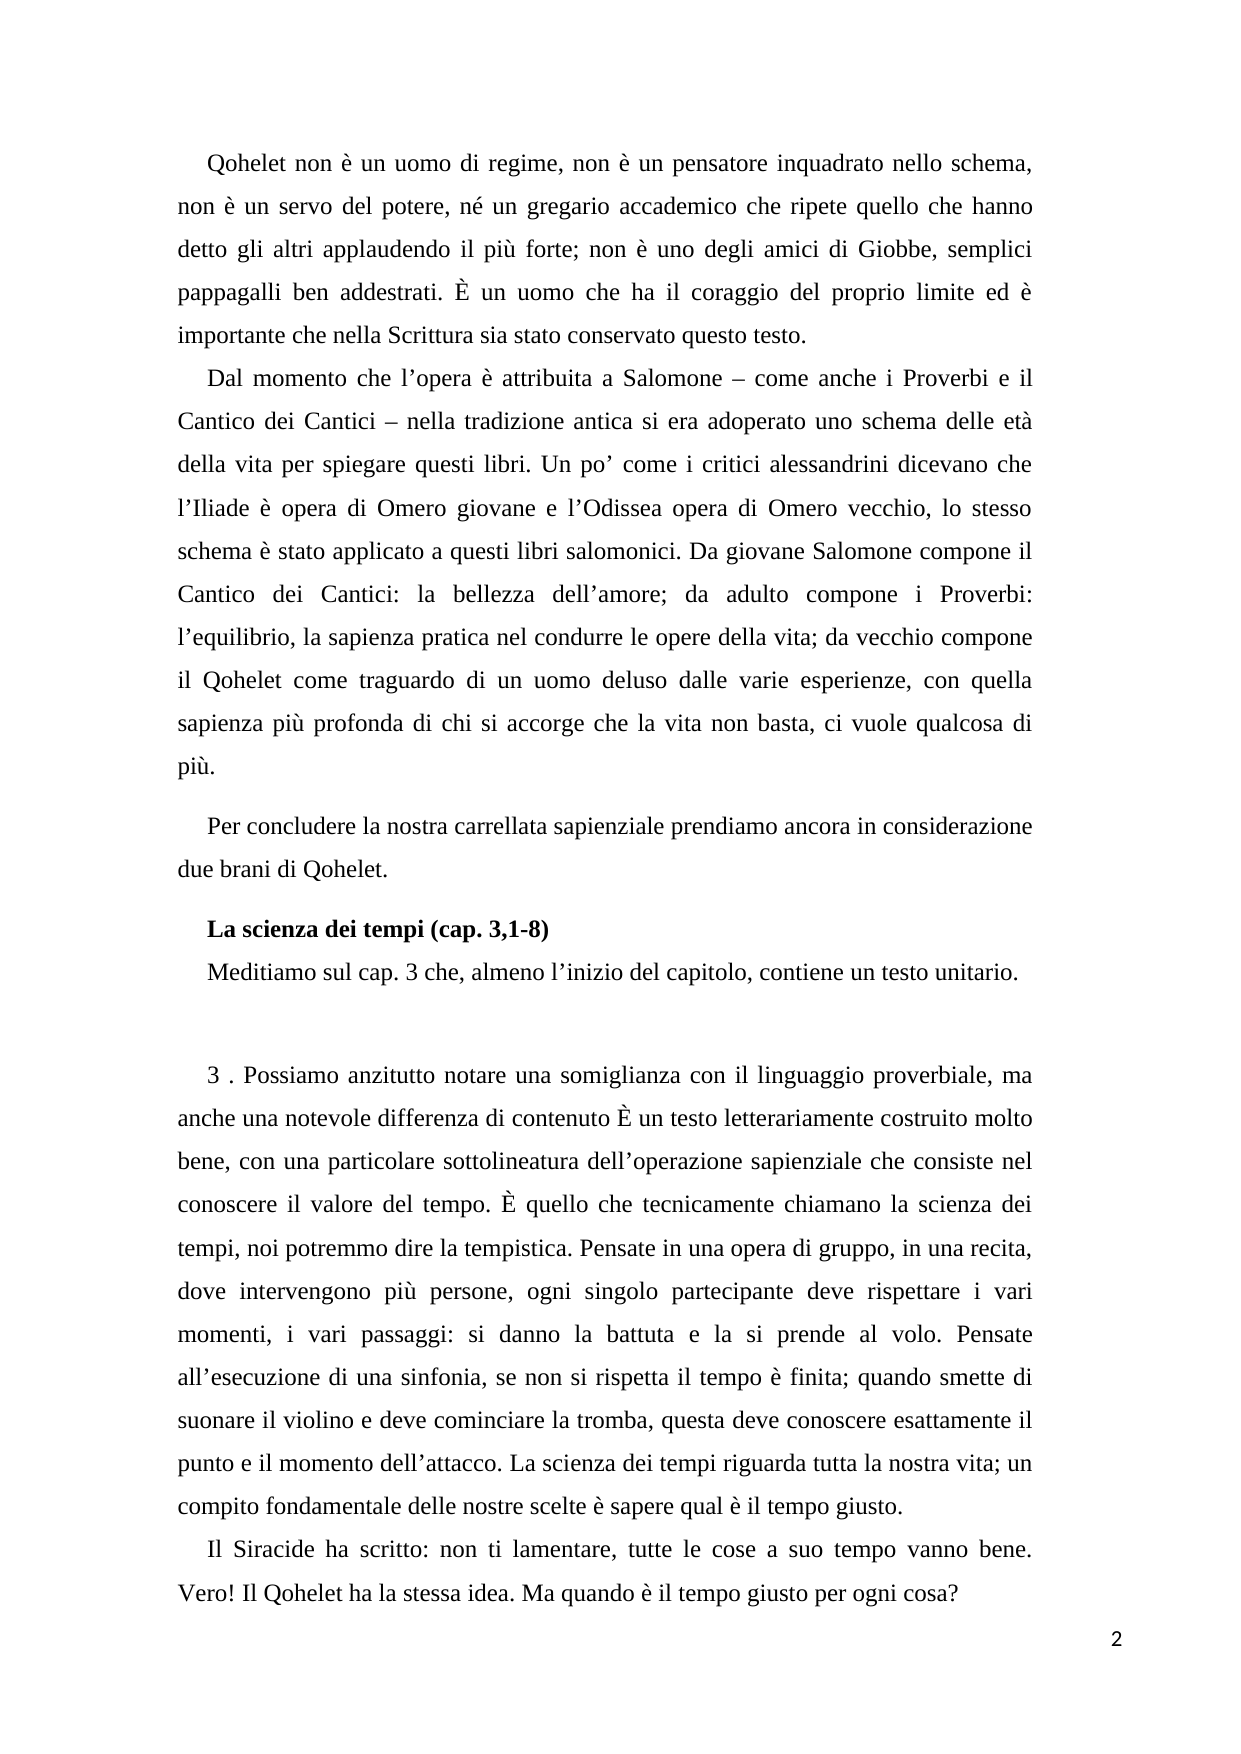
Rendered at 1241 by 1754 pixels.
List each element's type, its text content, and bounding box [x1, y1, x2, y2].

text Il Siracide ha scritto: non ti lamentare, tutte le cose a suo tempo vanno bene. Vero! Il Qohelet ha la stessa idea. Ma quando è il tempo giusto per ogni cosa? [177, 1534, 1034, 1606]
text Dal momento che l’opera è attribuita a Salomone – come anche i Proverbi e il Cantico dei Cantici – nella tradizione antica si era adoperato uno schema delle età della vita per spiegare questi libri. Un po’ come i critici alessandrini dicevano che l’Iliade è opera di Omero giovane e l’Odissea opera di Omero vecchio, lo stesso schema è stato applicato a questi libri salomonici. Da giovane Salomone compone il Cantico dei Cantici: la bellezza dell’amore; da adulto compone i Proverbi: l’equilibrio, la sapienza pratica nel condurre le opere della vita; da vecchio compone il Qohelet come traguardo di un uomo deluso dalle varie esperienze, con quella sapienza più profonda di chi si accorge che la vita non basta, ci vuole qualcosa di più. [177, 363, 1034, 780]
text Meditiamo sul cap. 3 che, almeno l’inizio del capitolo, contiene un testo unitario. [177, 957, 1034, 986]
text 3 . Possiamo anzitutto notare una somiglianza con il linguaggio proverbiale, ma anche una notevole differenza di contenuto È un testo letterariamente costruito molto bene, con una particolare sottolineatura dell’operazione sapienziale che consiste nel conoscere il valore del tempo. È quello che tecnicamente chiamano la scienza dei tempi, noi potremmo dire la tempistica. Pensate in una opera di gruppo, in una recita, dove intervengono più persone, ogni singolo partecipante deve rispettare i vari momenti, i vari passaggi: si danno la battuta e la si prende al volo. Pensate all’esecuzione di una sinfonia, se non si rispetta il tempo è finita; quando smette di suonare il violino e deve cominciare la tromba, questa deve conoscere esattamente il punto e il momento dell’attacco. La scienza dei tempi riguarda tutta la nostra vita; un compito fondamentale delle nostre scelte è sapere qual è il tempo giusto. [177, 1060, 1034, 1520]
text Qohelet non è un uomo di regime, non è un pensatore inquadrato nello schema, non è un servo del potere, né un gregario accademico che ripete quello che hanno detto gli altri applaudendo il più forte; non è uno degli amici di Giobbe, semplici pappagalli ben addestrati. È un uomo che ha il coraggio del proprio limite ed è importante che nella Scrittura sia stato conservato questo testo. [177, 148, 1034, 349]
subtitle La scienza dei tempi (cap. 3,1-8) [177, 914, 1034, 943]
text Per concludere la nostra carrellata sapienziale prendiamo ancora in considerazione due brani di Qohelet. [177, 811, 1034, 883]
